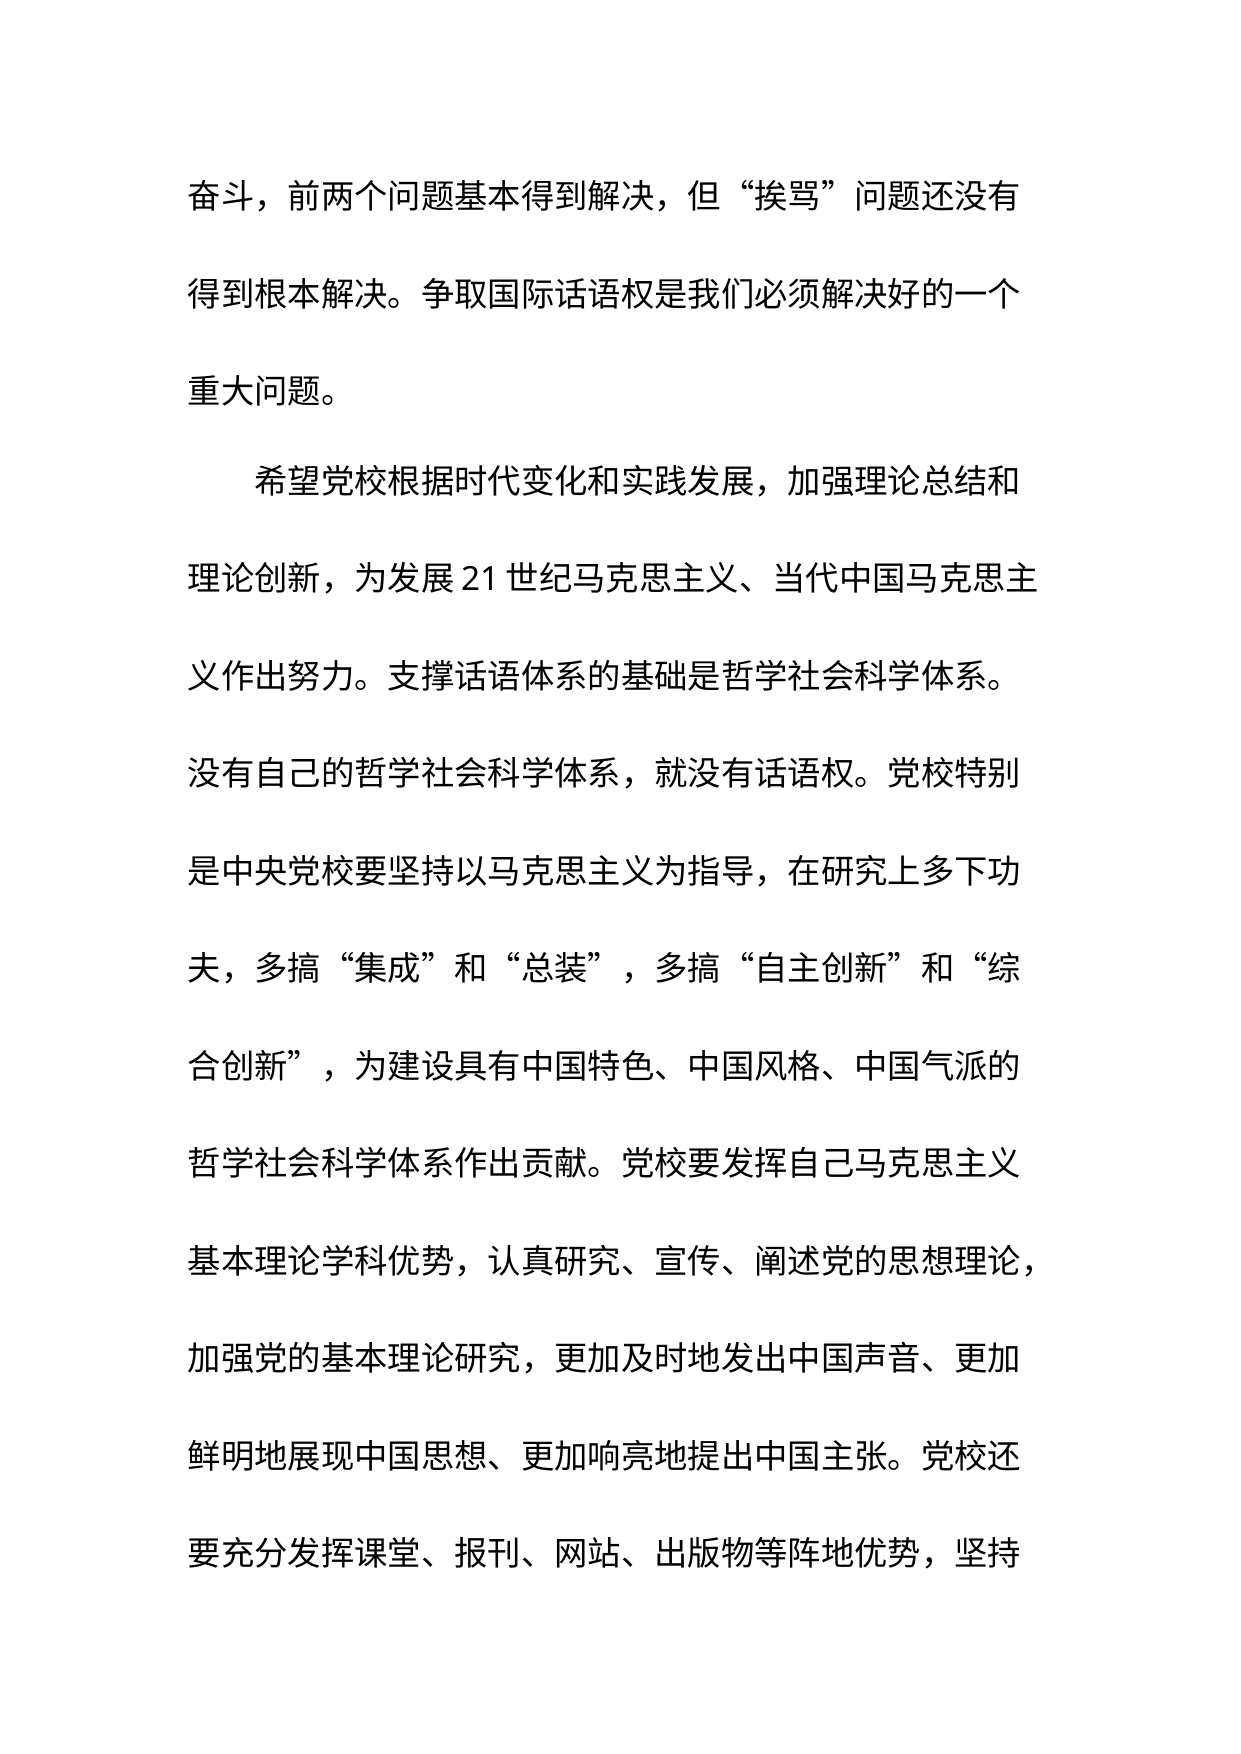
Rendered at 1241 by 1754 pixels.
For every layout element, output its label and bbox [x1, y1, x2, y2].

text [187, 162, 1053, 422]
text [187, 446, 1053, 1583]
